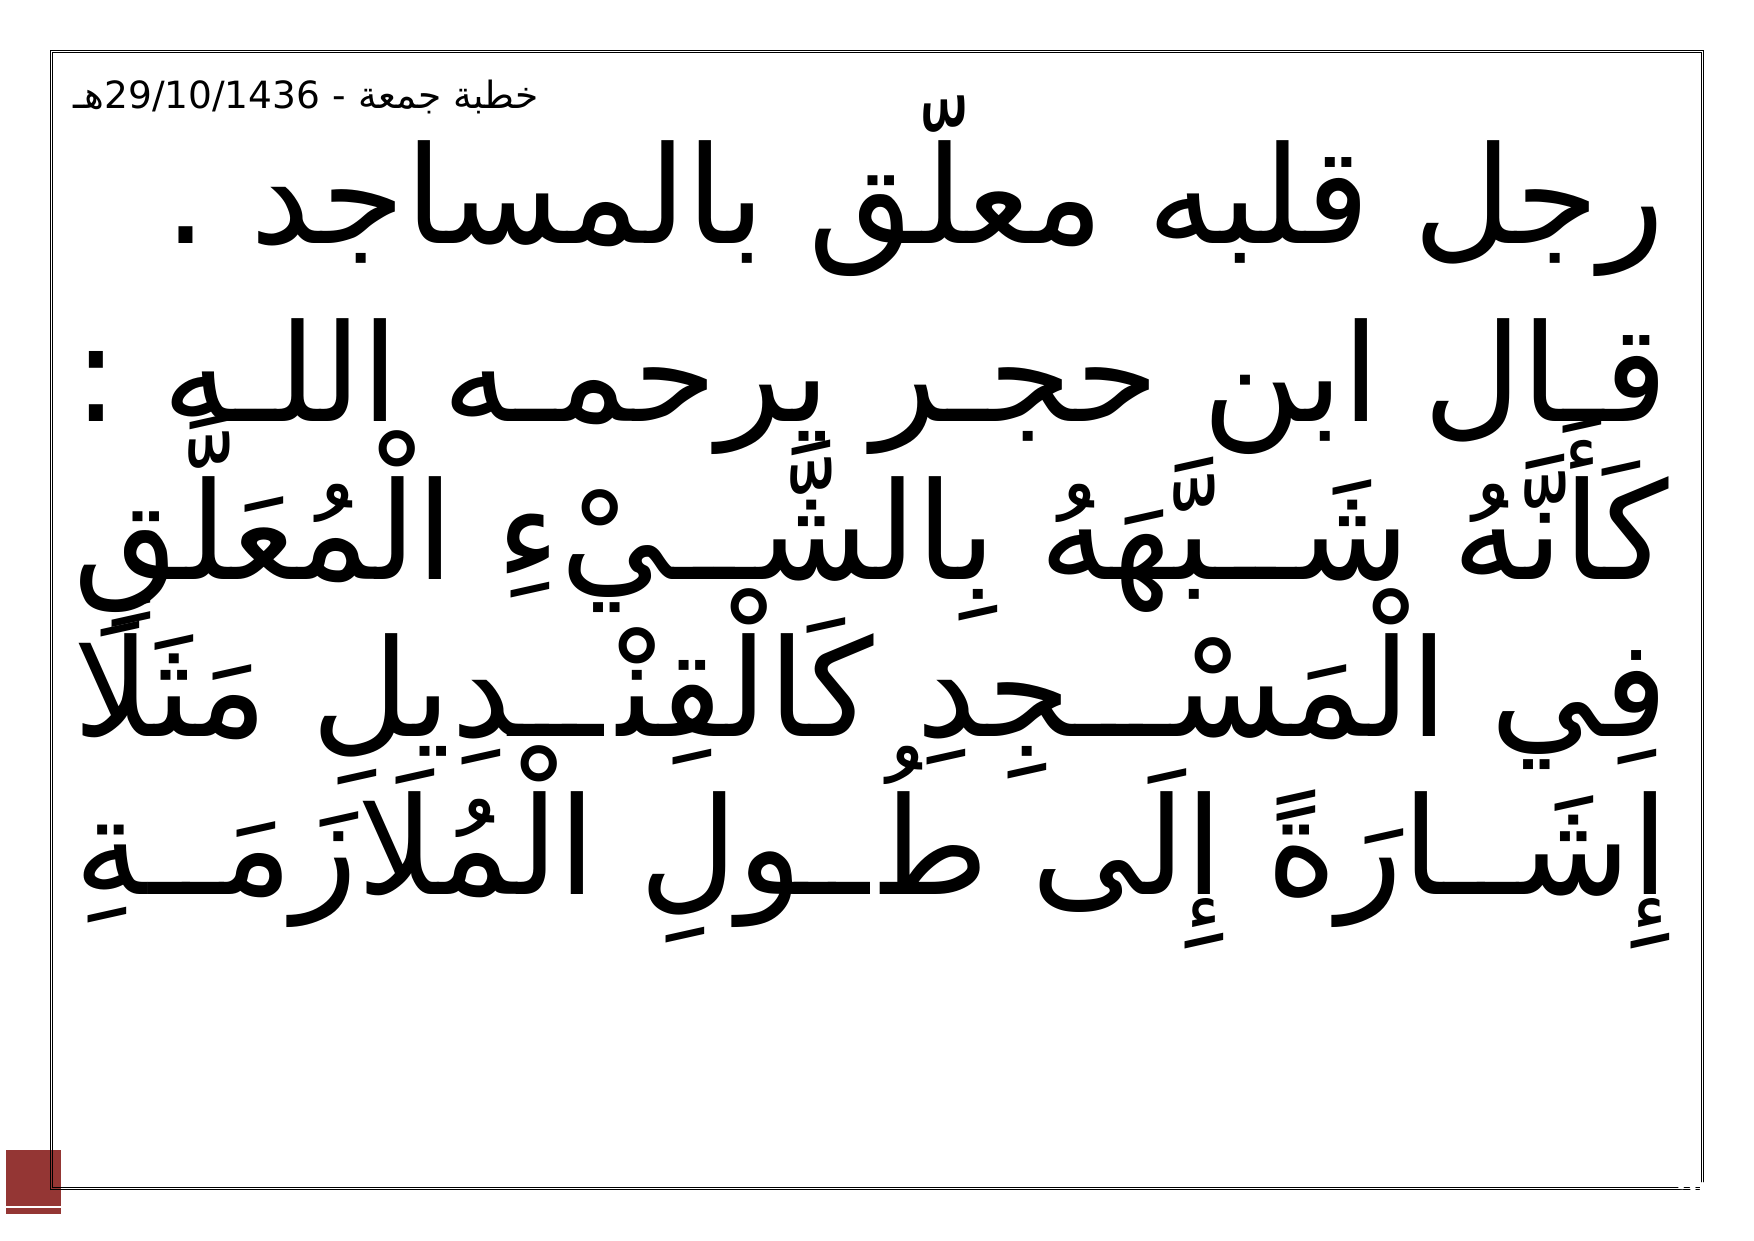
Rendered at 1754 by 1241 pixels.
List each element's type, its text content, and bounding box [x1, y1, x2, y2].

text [74, 296, 1669, 926]
text رجل قلبه معلّق بالمساجد . [74, 117, 1665, 275]
